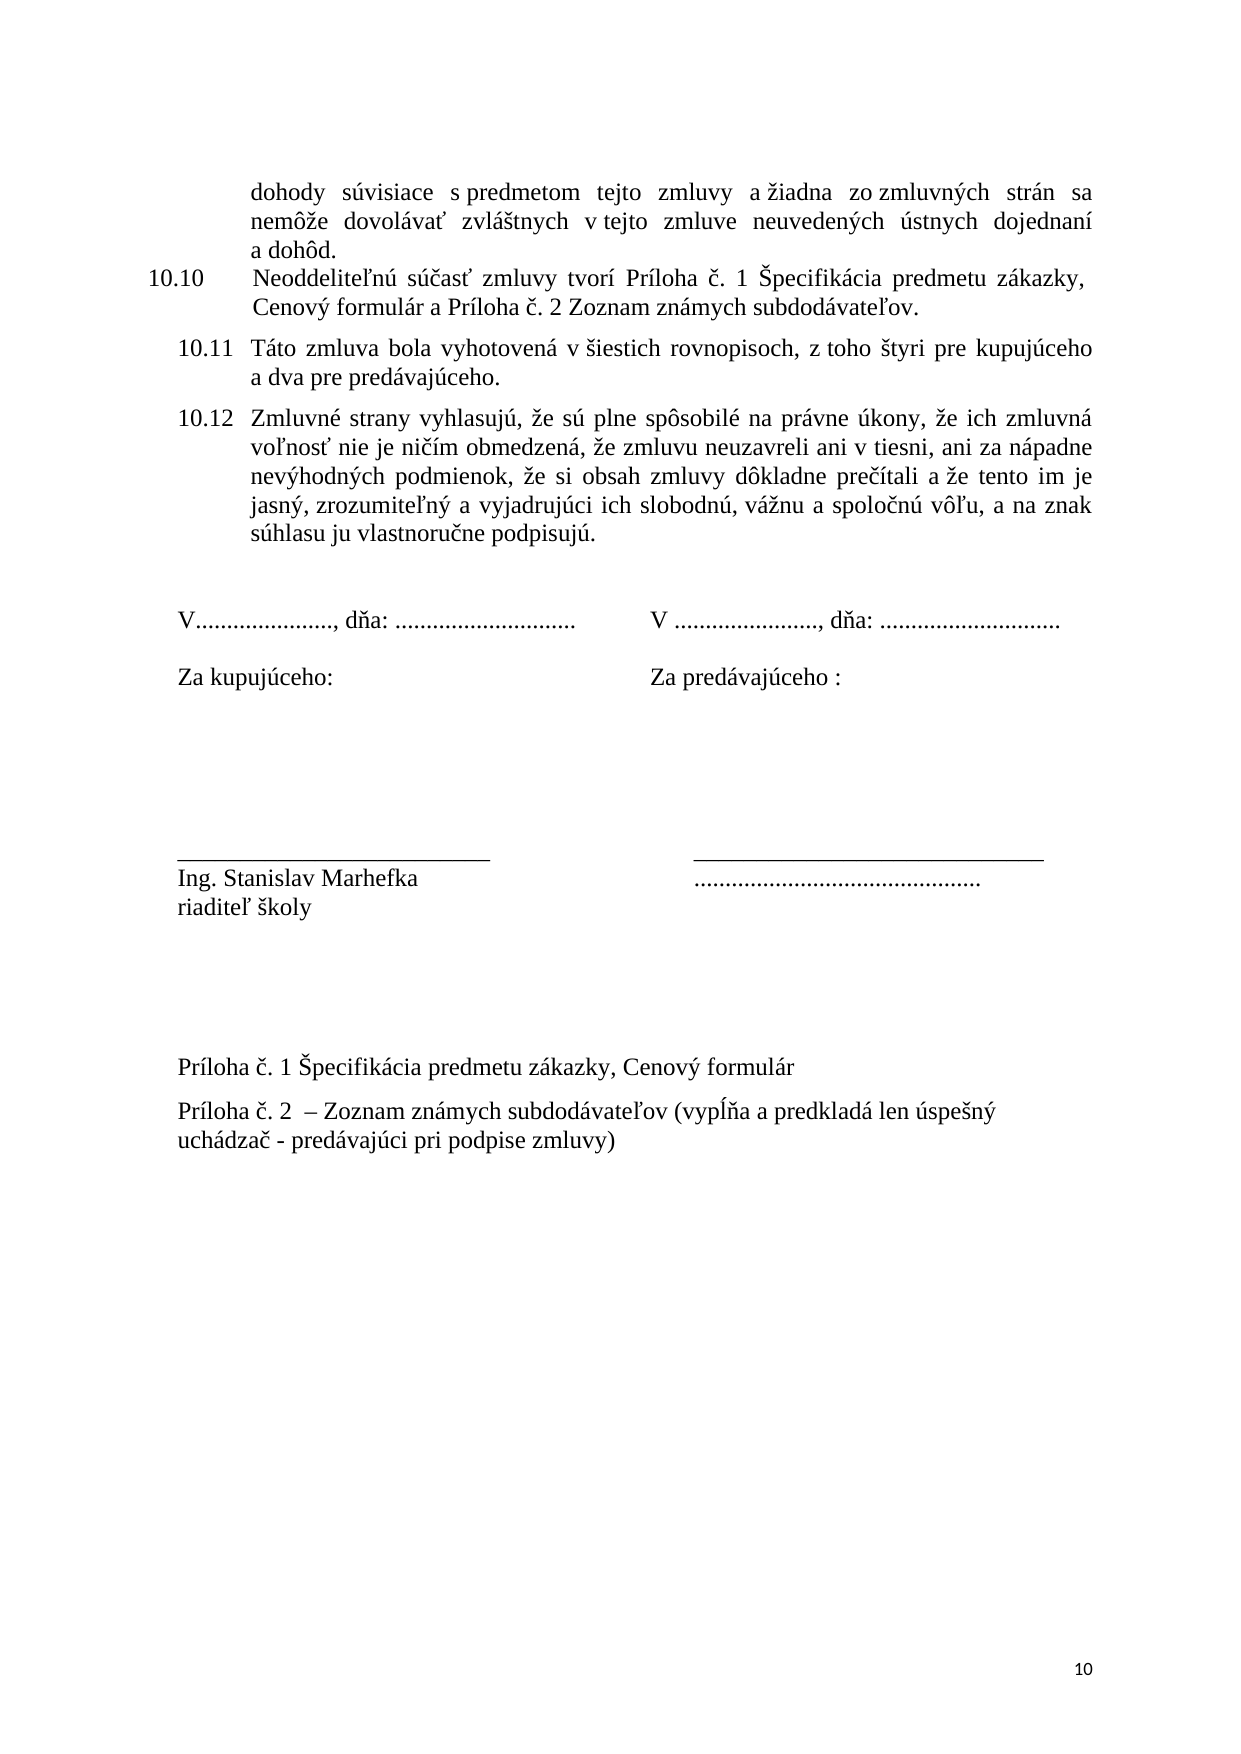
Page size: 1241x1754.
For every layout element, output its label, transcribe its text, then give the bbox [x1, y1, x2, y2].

text V......................, dňa: ............................. V ......................., dňa: ............................. [177, 605, 1092, 633]
text _________________________ ____________________________ [177, 835, 1092, 863]
text 10.10 Neoddeliteľnú súčasť zmluvy tvorí Príloha č. 1 Špecifikácia predmetu zákazky, Cenový formulár a Príloha č. 2 Zoznam známych subdodávateľov. [148, 263, 1086, 321]
text Ing. Stanislav Marhefka .............................................. [177, 863, 1092, 892]
text Príloha č. 1 Špecifikácia predmetu zákazky, Cenový formulár [177, 1052, 1092, 1081]
text Za kupujúceho: Za predávajúceho : [177, 662, 1092, 691]
text 10.12 Zmluvné strany vyhlasujú, že sú plne spôsobilé na právne úkony, že ich zmluvná voľnosť nie je ničím obmedzená, že zmluvu neuzavreli ani v tiesni, ani za nápadne nevýhodných podmienok, že si obsah zmluvy dôkladne prečítali a že tento im je jasný, zrozumiteľný a vyjadrujúci ich slobodnú, vážnu a spoločnú vôľu, a na znak súhlasu ju vlastnoručne podpisujú. [177, 403, 1092, 547]
text 10.11 Táto zmluva bola vyhotovená v šiestich rovnopisoch, z toho štyri pre kupujúceho a dva pre predávajúceho. [177, 333, 1092, 391]
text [177, 177, 1092, 263]
text Príloha č. 2 – Zoznam známych subdodávateľov (vypĺňa a predkladá len úspešný uchádzač - predávajúci pri podpise zmluvy) [177, 1096, 1092, 1153]
text riaditeľ školy [177, 892, 1092, 921]
